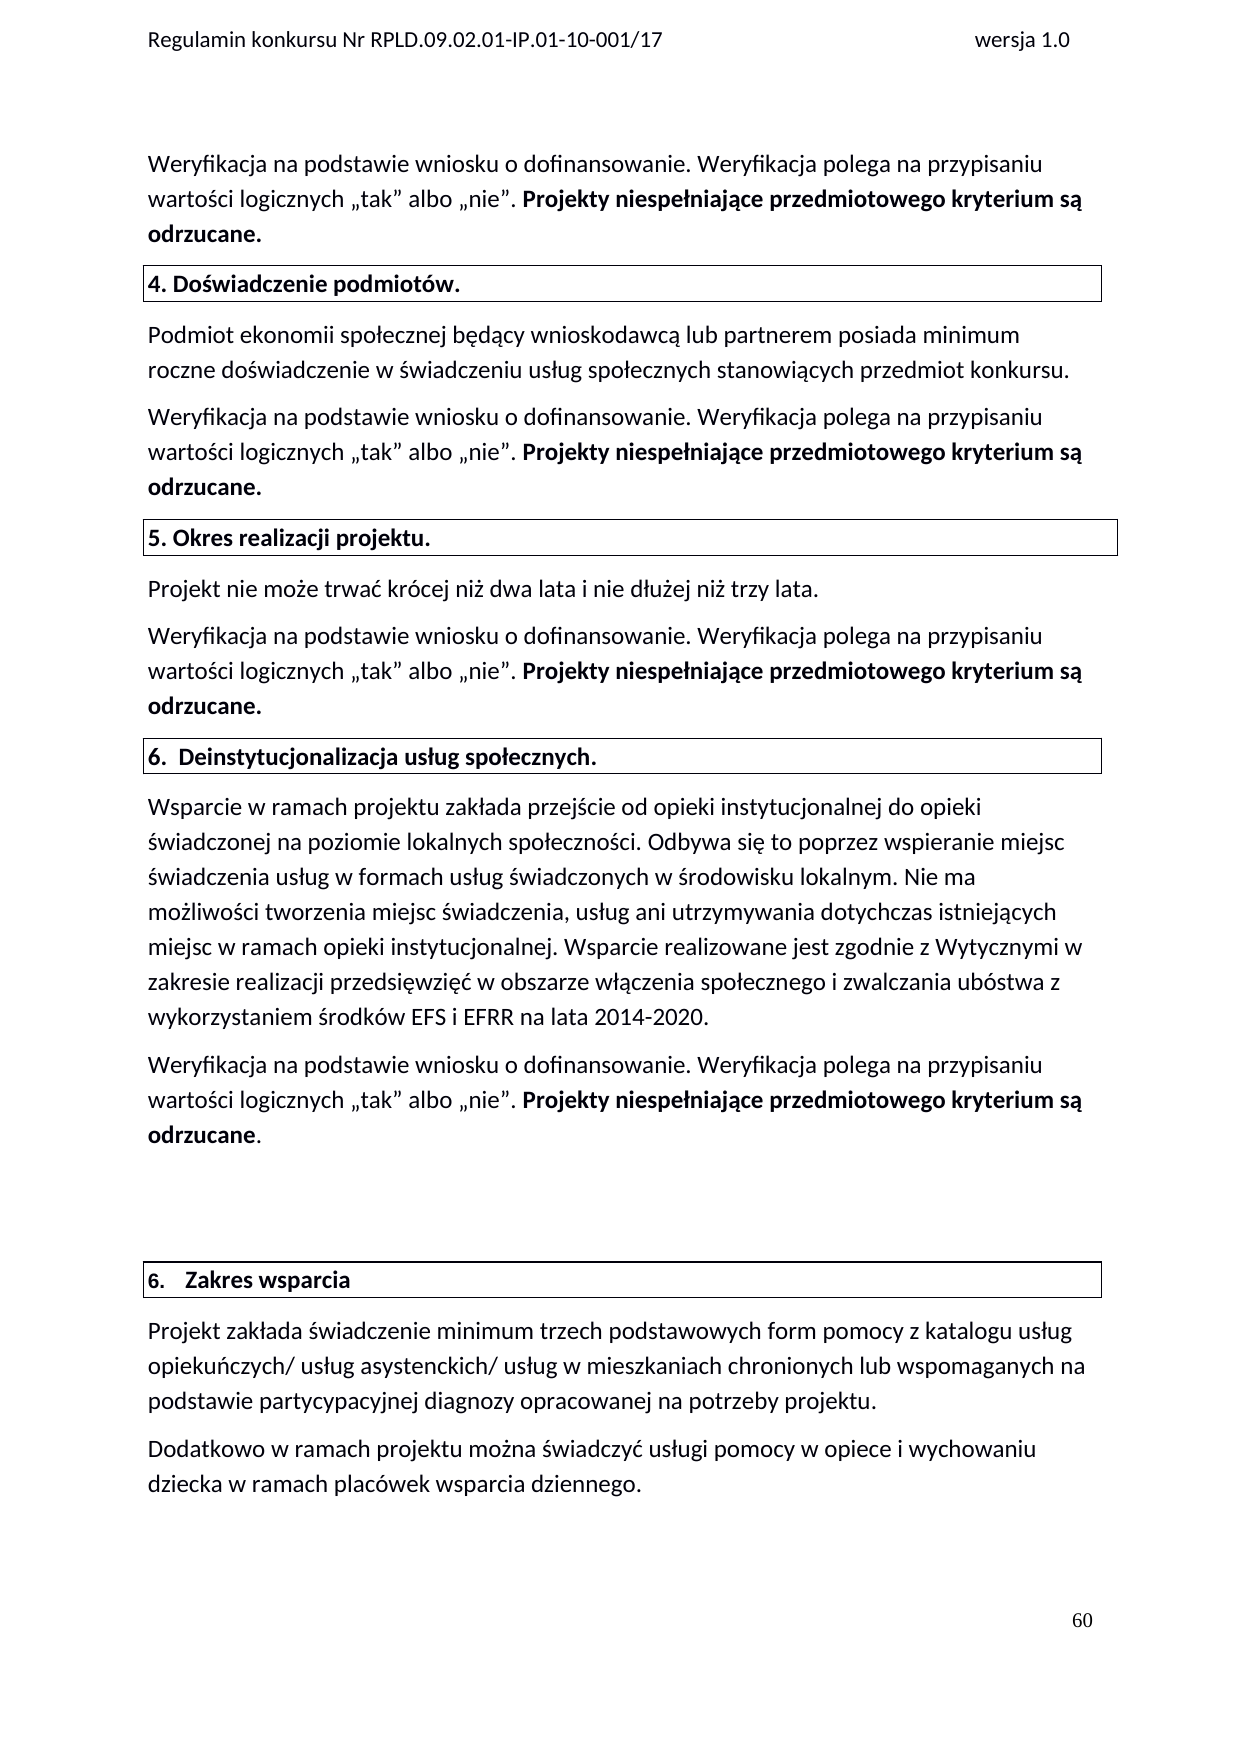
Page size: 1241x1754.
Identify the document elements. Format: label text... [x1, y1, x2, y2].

text 5. Okres realizacji projektu. [144, 520, 1117, 555]
text Wsparcie w ramach projektu zakłada przejście od opieki instytucjonalnej do opieki świadczonej na poziomie lokalnych społeczności. Odbywa się to poprzez wspieranie miejsc świadczenia usług w formach usług świadczonych w środowisku lokalnym. Nie ma możliwości tworzenia miejsc świadczenia, usług ani utrzymywania dotychczas istniejących miejsc w ramach opieki instytucjonalnej. Wsparcie realizowane jest zgodnie z Wytycznymi w zakresie realizacji przedsięwzięć w obszarze włączenia społecznego i zwalczania ubóstwa z wykorzystaniem środków EFS i EFRR na lata 2014-2020. [148, 791, 1092, 1032]
text Weryfikacja na podstawie wniosku o dofinansowanie. Weryfikacja polega na przypisaniu wartości logicznych „tak” albo „nie”. Projekty niespełniające przedmiotowego kryterium są odrzucane. [148, 148, 1092, 248]
text Weryfikacja na podstawie wniosku o dofinansowanie. Weryfikacja polega na przypisaniu wartości logicznych „tak” albo „nie”. Projekty niespełniające przedmiotowego kryterium są odrzucane. [148, 1049, 1092, 1149]
text Weryfikacja na podstawie wniosku o dofinansowanie. Weryfikacja polega na przypisaniu wartości logicznych „tak” albo „nie”. Projekty niespełniające przedmiotowego kryterium są odrzucane. [148, 401, 1092, 502]
text Dodatkowo w ramach projektu można świadczyć usługi pomocy w opiece i wychowaniu dziecka w ramach placówek wsparcia dziennego. [148, 1433, 1092, 1498]
text Weryfikacja na podstawie wniosku o dofinansowanie. Weryfikacja polega na przypisaniu wartości logicznych „tak” albo „nie”. Projekty niespełniające przedmiotowego kryterium są odrzucane. [148, 620, 1092, 721]
text 4. Doświadczenie podmiotów. [144, 266, 1101, 301]
text Projekt zakłada świadczenie minimum trzech podstawowych form pomocy z katalogu usług opiekuńczych/ usług asystenckich/ usług w mieszkaniach chronionych lub wspomaganych na podstawie partycypacyjnej diagnozy opracowanej na potrzeby projektu. [148, 1315, 1092, 1416]
text Projekt nie może trwać krócej niż dwa lata i nie dłużej niż trzy lata. [148, 573, 1092, 603]
text Podmiot ekonomii społecznej będący wnioskodawcą lub partnerem posiada minimum roczne doświadczenie w świadczeniu usług społecznych stanowiących przedmiot konkursu. [148, 319, 1092, 384]
text 6. Deinstytucjonalizacja usług społecznych. [144, 739, 1101, 773]
list Zakres wsparcia [144, 1263, 1101, 1297]
